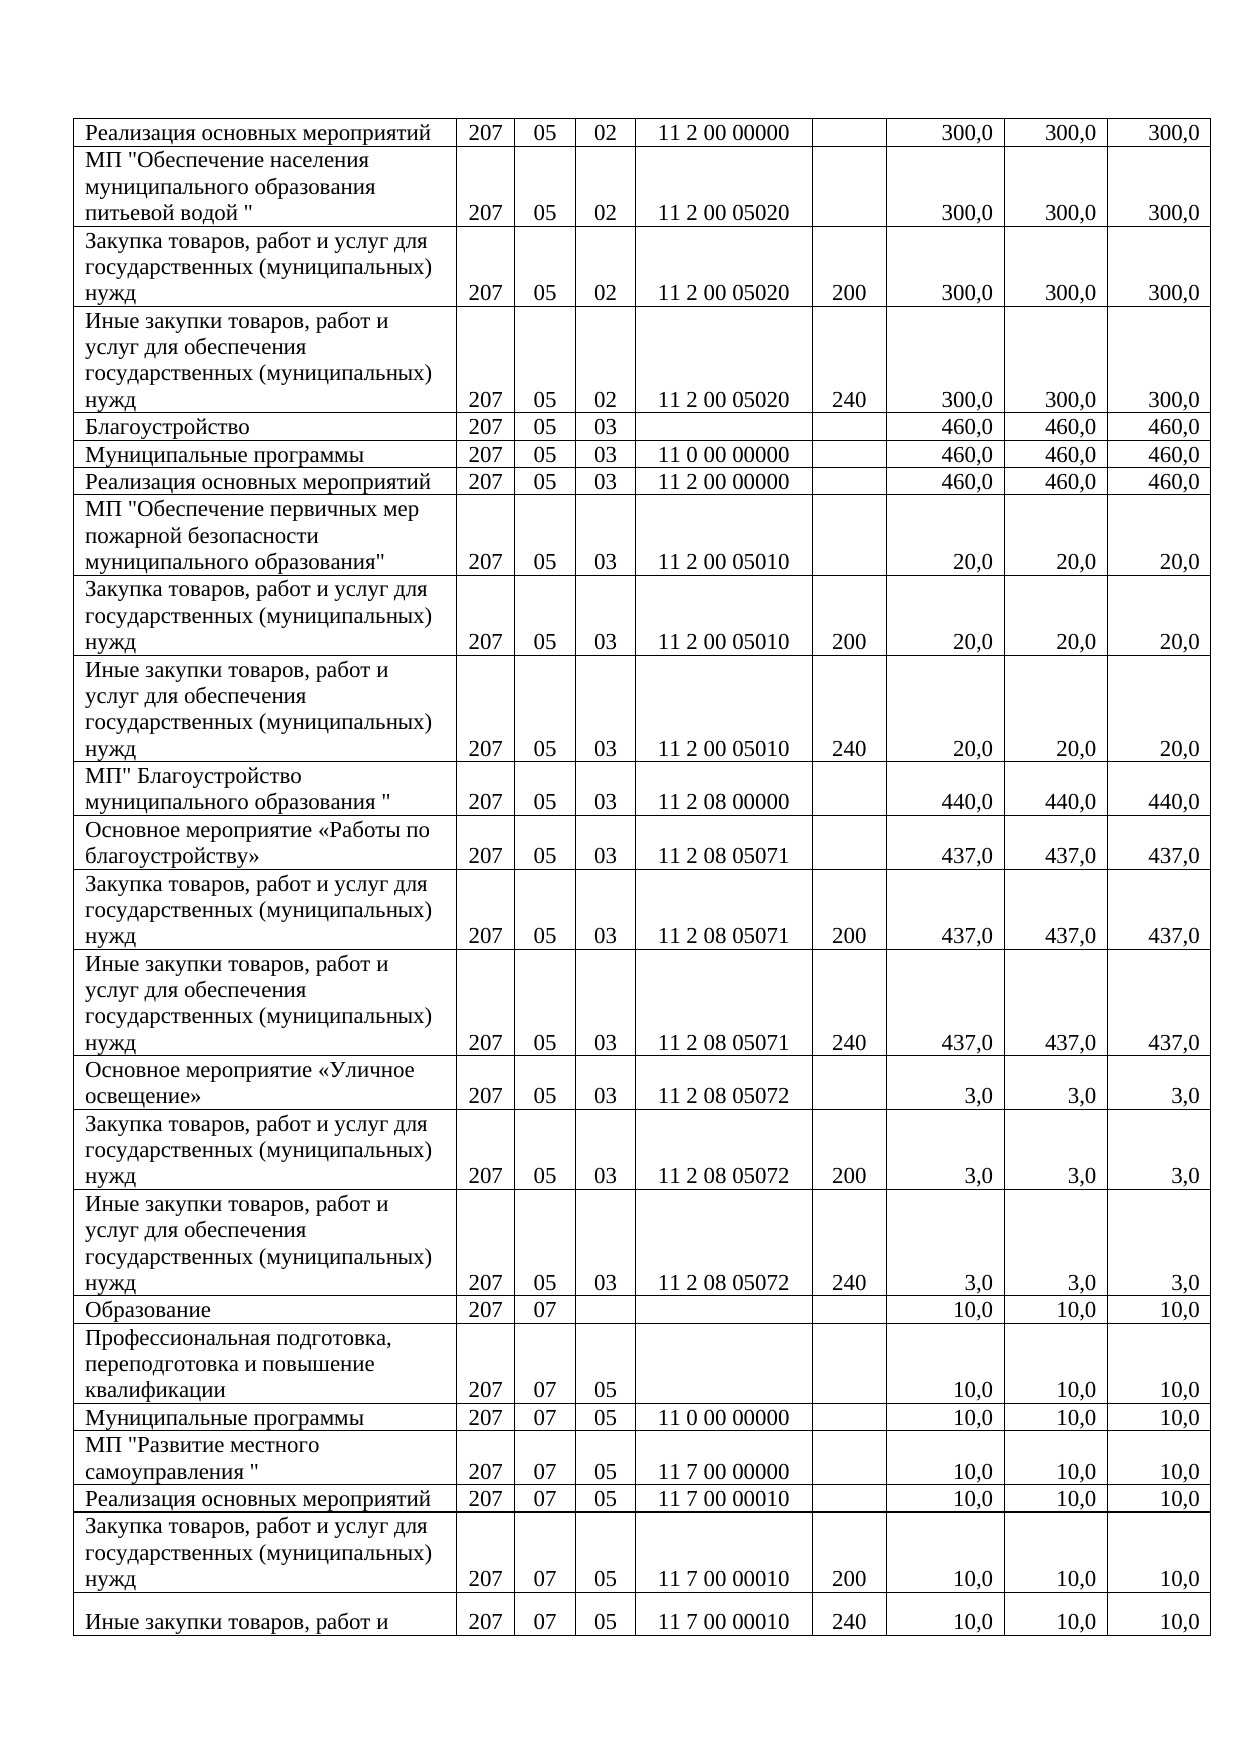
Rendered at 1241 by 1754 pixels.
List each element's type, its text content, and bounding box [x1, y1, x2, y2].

table_cell 20,0 [1005, 576, 1107, 654]
table_cell 03 [576, 1190, 635, 1295]
table_cell 460,0 [1108, 468, 1210, 494]
table_cell 02 [576, 227, 635, 306]
table_cell 10,0 [887, 1404, 1004, 1430]
table_cell 440,0 [1108, 762, 1210, 815]
table_cell 3,0 [887, 1110, 1004, 1189]
table_cell 11 0 00 00000 [636, 1404, 812, 1430]
table_cell 11 2 08 05071 [636, 870, 812, 949]
table_cell 300,0 [1005, 227, 1107, 306]
table_cell 240 [813, 1593, 886, 1635]
table_cell 05 [515, 147, 575, 226]
table_cell 460,0 [887, 413, 1004, 439]
table_cell 10,0 [1108, 1513, 1210, 1592]
table_cell 05 [515, 441, 575, 467]
table_cell 300,0 [887, 147, 1004, 226]
table_cell 05 [576, 1593, 635, 1635]
table_cell 3,0 [1005, 1056, 1107, 1109]
table_cell 20,0 [1108, 576, 1210, 654]
table_cell 07 [515, 1324, 575, 1403]
table_cell 11 2 00 05010 [636, 656, 812, 761]
table_cell 300,0 [887, 119, 1004, 146]
table_cell 460,0 [887, 468, 1004, 494]
table_cell 300,0 [887, 307, 1004, 412]
table_cell 207 [457, 762, 514, 815]
table_cell [813, 119, 886, 146]
table_cell Закупка товаров, работ и услуг для государственных (муниципальных) нужд [74, 1513, 456, 1592]
table_cell 05 [576, 1485, 635, 1511]
table_cell Муниципальные программы [74, 441, 456, 467]
table_cell [636, 1296, 812, 1323]
table_cell 207 [457, 441, 514, 467]
table_cell 460,0 [1005, 413, 1107, 439]
table_cell 437,0 [887, 816, 1004, 868]
table_cell 207 [457, 119, 514, 146]
table_cell 200 [813, 576, 886, 654]
table_cell 207 [457, 468, 514, 494]
table_cell [636, 1324, 812, 1403]
table_cell 11 2 08 05072 [636, 1190, 812, 1295]
table_cell 10,0 [1108, 1404, 1210, 1430]
table_cell 03 [576, 950, 635, 1055]
table_cell 440,0 [1005, 762, 1107, 815]
table_cell 11 2 08 05072 [636, 1110, 812, 1189]
table_cell [813, 441, 886, 467]
table_cell МП" Благоустройство муниципального образования " [74, 762, 456, 815]
table_cell 11 2 00 05020 [636, 147, 812, 226]
table_cell [813, 1056, 886, 1109]
table_cell 07 [515, 1485, 575, 1511]
table_cell 05 [576, 1404, 635, 1430]
table_cell [813, 1485, 886, 1511]
table_cell 437,0 [1005, 950, 1107, 1055]
table_cell 437,0 [887, 870, 1004, 949]
table_cell Закупка товаров, работ и услуг для государственных (муниципальных) нужд [74, 576, 456, 654]
table_cell 3,0 [1005, 1110, 1107, 1189]
table_cell 05 [515, 816, 575, 868]
table_cell Реализация основных мероприятий [74, 1485, 456, 1511]
table_cell 10,0 [887, 1513, 1004, 1592]
table_cell 07 [515, 1404, 575, 1430]
table_cell 10,0 [1108, 1431, 1210, 1484]
table_cell 200 [813, 227, 886, 306]
table_cell 300,0 [1005, 147, 1107, 226]
table_cell 200 [813, 1110, 886, 1189]
table_cell 10,0 [1005, 1431, 1107, 1484]
table_cell [813, 1324, 886, 1403]
table_cell Образование [74, 1296, 456, 1323]
table_cell [813, 468, 886, 494]
table_cell 07 [515, 1513, 575, 1592]
table_cell [576, 1296, 635, 1323]
table_cell 207 [457, 147, 514, 226]
table_cell 05 [515, 1190, 575, 1295]
table_cell 460,0 [887, 441, 1004, 467]
table_cell 300,0 [1005, 119, 1107, 146]
table_cell 10,0 [1005, 1404, 1107, 1430]
table_cell [813, 147, 886, 226]
table_cell 10,0 [887, 1431, 1004, 1484]
table_cell МП "Обеспечение населения муниципального образования питьевой водой " [74, 147, 456, 226]
table_cell 02 [576, 147, 635, 226]
table_cell Благоустройство [74, 413, 456, 439]
table_cell 20,0 [887, 495, 1004, 574]
table_cell [813, 495, 886, 574]
table_cell 10,0 [1005, 1593, 1107, 1635]
table_cell 207 [457, 227, 514, 306]
table_cell МП "Обеспечение первичных мер пожарной безопасности муниципального образования" [74, 495, 456, 574]
table_cell 11 2 08 00000 [636, 762, 812, 815]
table_cell 437,0 [1108, 816, 1210, 868]
table_cell Закупка товаров, работ и услуг для государственных (муниципальных) нужд [74, 870, 456, 949]
table_cell Основное мероприятие «Уличное освещение» [74, 1056, 456, 1109]
table_cell 03 [576, 762, 635, 815]
table_cell 3,0 [887, 1190, 1004, 1295]
table_cell Муниципальные программы [74, 1404, 456, 1430]
table_cell 207 [457, 870, 514, 949]
table_cell 10,0 [1108, 1324, 1210, 1403]
table_cell 05 [515, 119, 575, 146]
table_cell 05 [576, 1431, 635, 1484]
table_cell 20,0 [1108, 495, 1210, 574]
table_cell Закупка товаров, работ и услуг для государственных (муниципальных) нужд [74, 227, 456, 306]
table_cell 460,0 [1005, 441, 1107, 467]
table_cell 10,0 [1005, 1485, 1107, 1511]
table_cell 03 [576, 870, 635, 949]
table_cell 207 [457, 413, 514, 439]
table_cell [636, 413, 812, 439]
table_cell 05 [515, 950, 575, 1055]
table_cell [813, 1404, 886, 1430]
table_cell 460,0 [1108, 441, 1210, 467]
table_cell [813, 413, 886, 439]
table_cell 3,0 [1108, 1190, 1210, 1295]
table_cell 10,0 [887, 1324, 1004, 1403]
table_cell 20,0 [1108, 656, 1210, 761]
table_cell 300,0 [1108, 119, 1210, 146]
table_cell 07 [515, 1431, 575, 1484]
table_cell 05 [576, 1513, 635, 1592]
table_cell 11 2 08 05072 [636, 1056, 812, 1109]
table_cell 07 [515, 1296, 575, 1323]
table_cell [813, 1296, 886, 1323]
table_cell 02 [576, 307, 635, 412]
table_cell 207 [457, 1404, 514, 1430]
table_cell 11 7 00 00000 [636, 1431, 812, 1484]
table_cell 207 [457, 576, 514, 654]
table_cell Иные закупки товаров, работ и услуг для обеспечения государственных (муниципальных) нужд [74, 307, 456, 412]
table_cell 05 [515, 576, 575, 654]
table_cell 03 [576, 576, 635, 654]
table_cell 207 [457, 1485, 514, 1511]
table_cell 300,0 [887, 227, 1004, 306]
table_cell 05 [515, 1110, 575, 1189]
table_cell 207 [457, 1324, 514, 1403]
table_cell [74, 1593, 456, 1635]
table_cell 10,0 [887, 1296, 1004, 1323]
table_cell 460,0 [1005, 468, 1107, 494]
table_cell 11 7 00 00010 [636, 1513, 812, 1592]
table_cell Реализация основных мероприятий [74, 119, 456, 146]
table_cell 207 [457, 1296, 514, 1323]
table_cell 03 [576, 468, 635, 494]
table_cell 3,0 [1005, 1190, 1107, 1295]
table_cell 10,0 [887, 1485, 1004, 1511]
table_cell 300,0 [1108, 147, 1210, 226]
table_cell 207 [457, 656, 514, 761]
table_cell Закупка товаров, работ и услуг для государственных (муниципальных) нужд [74, 1110, 456, 1189]
table_cell 240 [813, 656, 886, 761]
table_cell 207 [457, 1190, 514, 1295]
table_cell 207 [457, 307, 514, 412]
table_cell 11 2 08 05071 [636, 816, 812, 868]
table_cell 20,0 [887, 576, 1004, 654]
table_cell 05 [515, 307, 575, 412]
table_cell 11 2 08 05071 [636, 950, 812, 1055]
table_cell 437,0 [1005, 816, 1107, 868]
table_cell 11 2 00 05010 [636, 495, 812, 574]
table_cell 207 [457, 1431, 514, 1484]
table_cell 207 [457, 816, 514, 868]
table_cell [813, 1431, 886, 1484]
table_cell Основное мероприятие «Работы по благоустройству» [74, 816, 456, 868]
table_cell 3,0 [1108, 1056, 1210, 1109]
table_cell 240 [813, 307, 886, 412]
table_cell 03 [576, 816, 635, 868]
table_cell 10,0 [1005, 1324, 1107, 1403]
table_cell 20,0 [1005, 656, 1107, 761]
table_cell 10,0 [1005, 1513, 1107, 1592]
table_cell 03 [576, 1110, 635, 1189]
table_cell 460,0 [1108, 413, 1210, 439]
table_cell 20,0 [887, 656, 1004, 761]
table_cell 05 [515, 413, 575, 439]
table_cell 05 [515, 495, 575, 574]
table_cell 11 7 00 00010 [636, 1485, 812, 1511]
table_cell 437,0 [1108, 870, 1210, 949]
table_cell 207 [457, 495, 514, 574]
table_cell 11 2 00 05020 [636, 227, 812, 306]
table_cell Профессиональная подготовка, переподготовка и повышение квалификации [74, 1324, 456, 1403]
table_cell 05 [515, 870, 575, 949]
table_cell 437,0 [887, 950, 1004, 1055]
table_cell Иные закупки товаров, работ и услуг для обеспечения государственных (муниципальных) нужд [74, 950, 456, 1055]
table_cell 207 [457, 1513, 514, 1592]
table_cell 437,0 [1108, 950, 1210, 1055]
table_cell 20,0 [1005, 495, 1107, 574]
table_cell 03 [576, 495, 635, 574]
table_cell 11 7 00 00010 [636, 1593, 812, 1635]
table_cell 300,0 [1005, 307, 1107, 412]
table_cell 03 [576, 441, 635, 467]
table_cell 05 [515, 227, 575, 306]
table_cell 02 [576, 119, 635, 146]
table_cell 07 [515, 1593, 575, 1635]
table_cell [813, 816, 886, 868]
table_cell 03 [576, 413, 635, 439]
table_cell 05 [515, 762, 575, 815]
table_cell 11 2 00 00000 [636, 119, 812, 146]
table_cell 207 [457, 1593, 514, 1635]
table_cell 10,0 [887, 1593, 1004, 1635]
table_cell Иные закупки товаров, работ и услуг для обеспечения государственных (муниципальных) нужд [74, 1190, 456, 1295]
table_cell 03 [576, 1056, 635, 1109]
table_cell [813, 762, 886, 815]
table_cell 437,0 [1005, 870, 1107, 949]
table_cell 300,0 [1108, 307, 1210, 412]
table_cell 05 [576, 1324, 635, 1403]
table_cell 10,0 [1005, 1296, 1107, 1323]
table_cell 207 [457, 1056, 514, 1109]
table_cell 05 [515, 1056, 575, 1109]
table_cell 11 0 00 00000 [636, 441, 812, 467]
table_cell 200 [813, 870, 886, 949]
table_cell 3,0 [1108, 1110, 1210, 1189]
table_cell 10,0 [1108, 1593, 1210, 1635]
table_cell 03 [576, 656, 635, 761]
table_cell 240 [813, 950, 886, 1055]
table_cell Реализация основных мероприятий [74, 468, 456, 494]
table_cell МП "Развитие местного самоуправления " [74, 1431, 456, 1484]
table_cell 207 [457, 1110, 514, 1189]
table_cell 10,0 [1108, 1485, 1210, 1511]
table_cell 11 2 00 05010 [636, 576, 812, 654]
table_cell 207 [457, 950, 514, 1055]
table_cell 05 [515, 656, 575, 761]
table_cell 300,0 [1108, 227, 1210, 306]
table_cell 10,0 [1108, 1296, 1210, 1323]
table_cell 11 2 00 05020 [636, 307, 812, 412]
table_cell Иные закупки товаров, работ и услуг для обеспечения государственных (муниципальных) нужд [74, 656, 456, 761]
table_cell 05 [515, 468, 575, 494]
table_cell 200 [813, 1513, 886, 1592]
table_cell 240 [813, 1190, 886, 1295]
table_cell 11 2 00 00000 [636, 468, 812, 494]
table_cell 440,0 [887, 762, 1004, 815]
table_cell 3,0 [887, 1056, 1004, 1109]
